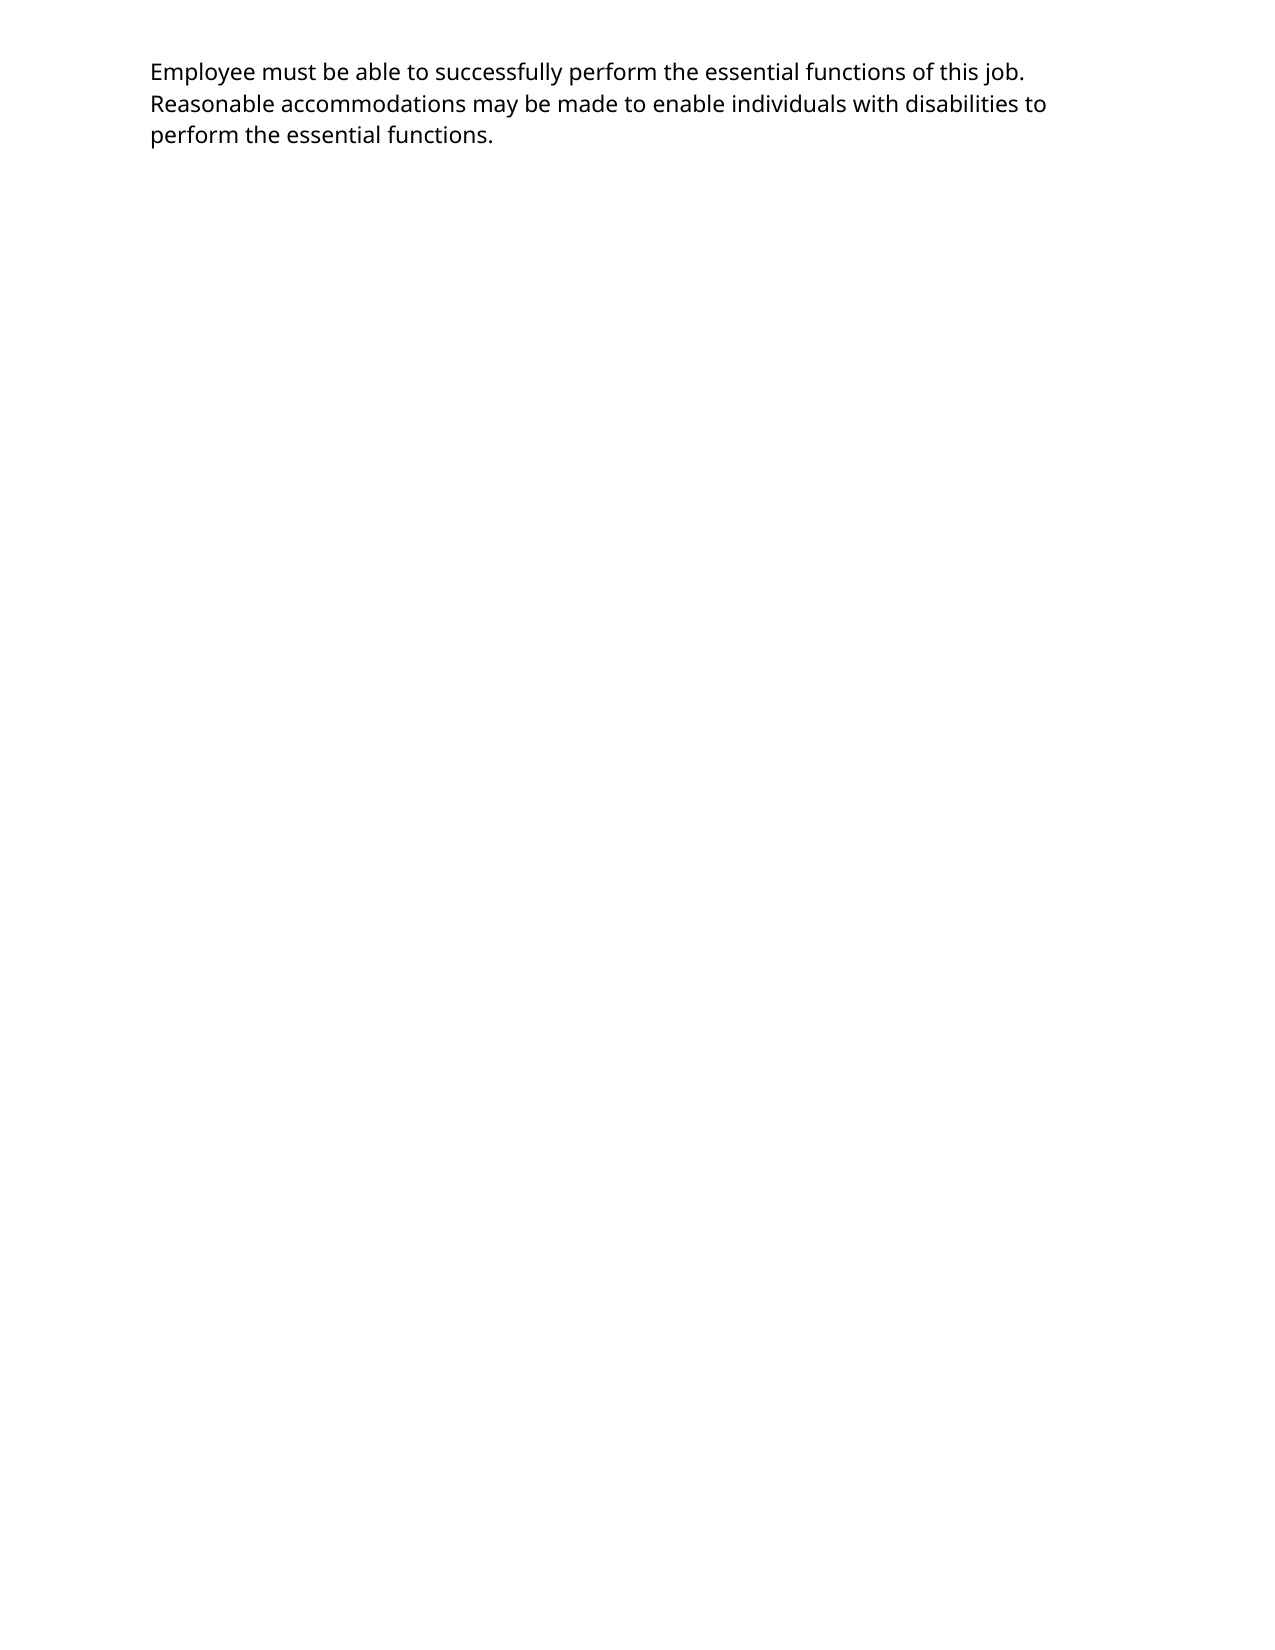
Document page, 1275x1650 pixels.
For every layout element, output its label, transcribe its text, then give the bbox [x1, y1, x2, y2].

text Employee must be able to successfully perform the essential functions of this job. Reasonable accommodations may be made to enable individuals with disabilities to perform the essential functions. [150, 56, 1125, 150]
